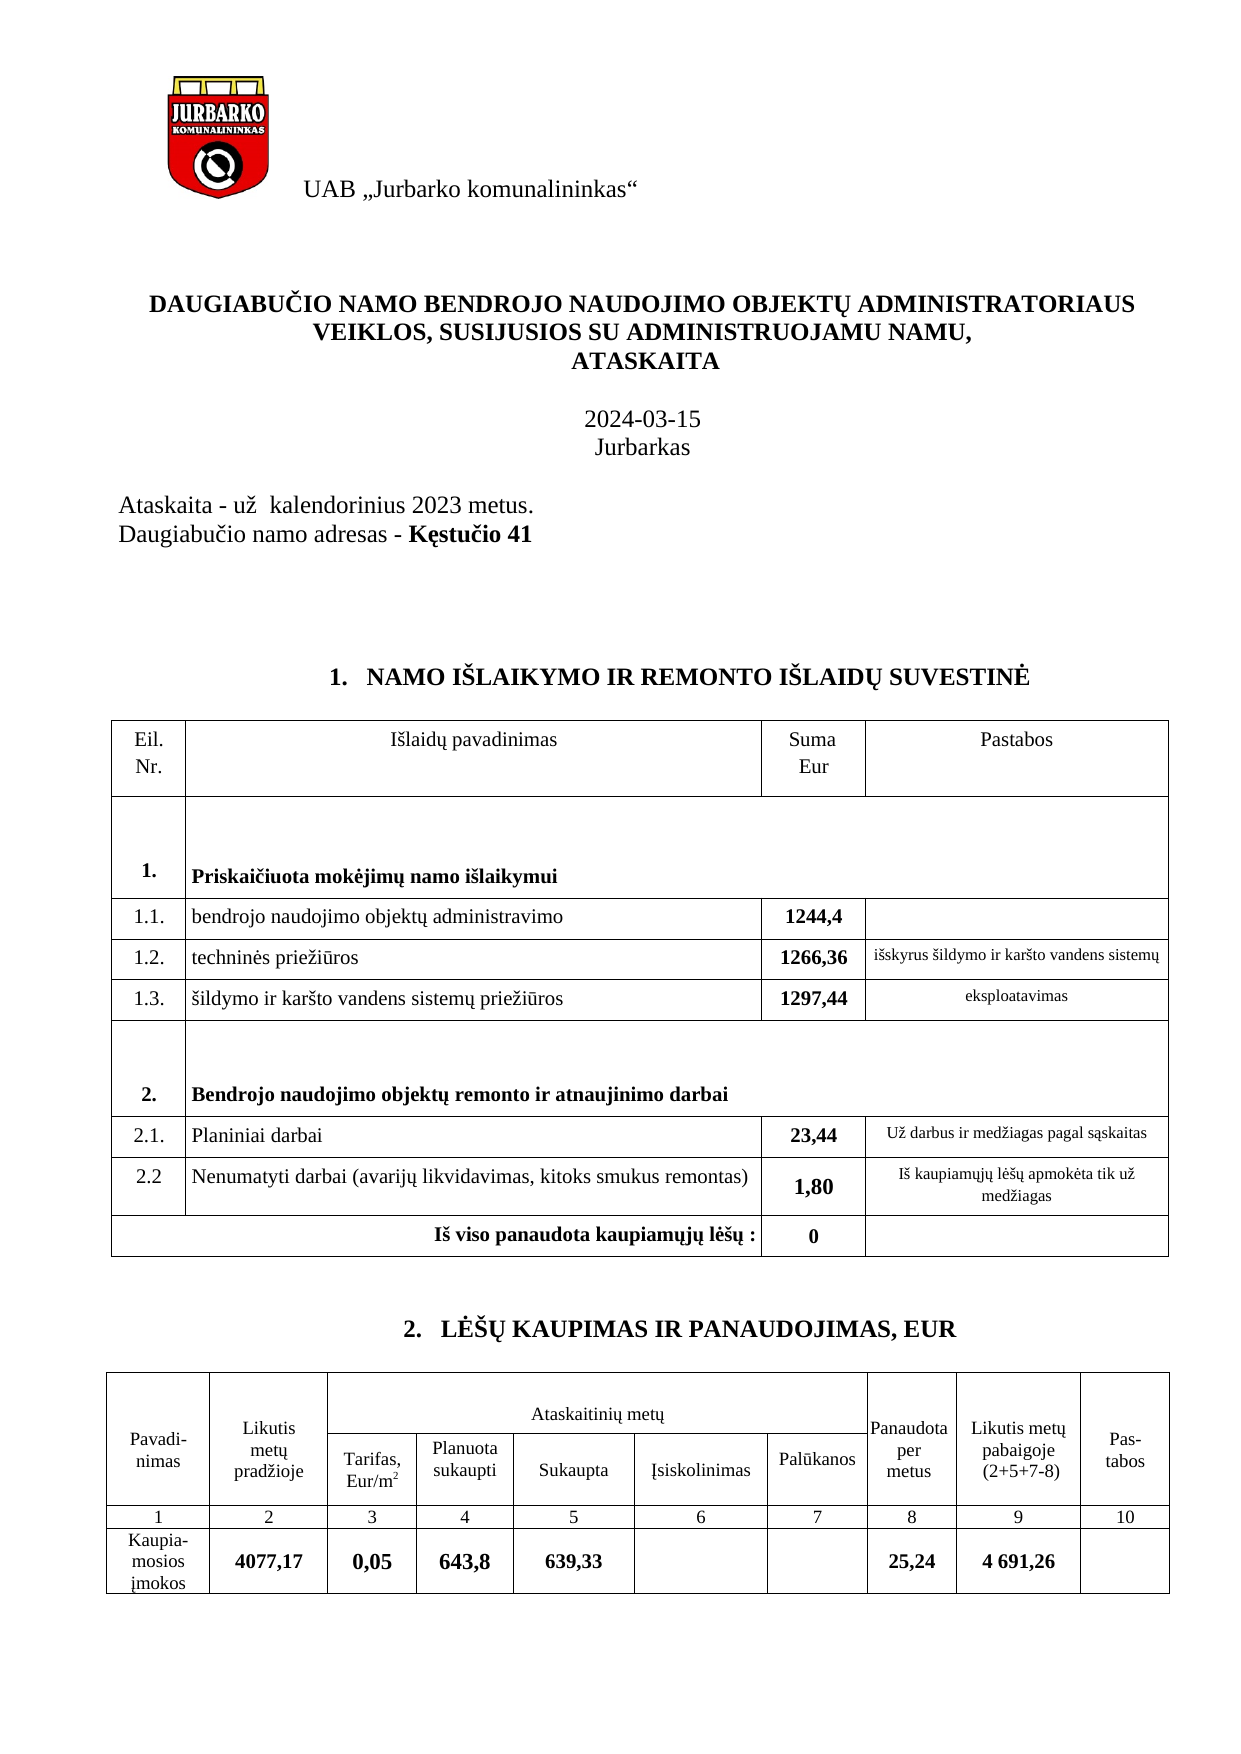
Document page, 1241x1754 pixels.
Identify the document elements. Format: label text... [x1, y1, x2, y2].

table_cell 2.1. [112, 1117, 185, 1157]
table_cell [866, 899, 1168, 938]
table_cell [866, 1216, 1168, 1256]
table_cell 10 [1081, 1506, 1169, 1528]
table_cell Iš kaupiamųjų lėšų apmokėta tik už medžiagas [866, 1158, 1168, 1215]
table_cell Palūkanos [768, 1434, 867, 1505]
table_cell 7 [768, 1506, 867, 1528]
table_cell 1.2. [112, 940, 185, 979]
table_header Eil. Nr. [112, 721, 185, 796]
table_cell 1266,36 [762, 940, 865, 979]
text 2024-03-15 [118, 404, 1167, 432]
table_cell išskyrus šildymo ir karšto vandens sistemų [866, 940, 1168, 979]
table_cell 1. [112, 797, 185, 898]
table_header Panaudota per metus [868, 1373, 956, 1505]
picture [167, 76, 269, 199]
table_cell 2 [210, 1506, 327, 1528]
text DAUGIABUČIO NAMO BENDROJO NAUDOJIMO OBJEKTŲ ADMINISTRATORIAUS VEIKLOS, SUSIJUSIOS SU ADMINISTRUOJAMU NAMU, [118, 289, 1167, 346]
table_cell 1 [107, 1506, 209, 1528]
table_cell 2. [112, 1021, 185, 1116]
table_cell 4077,17 [210, 1529, 327, 1593]
table_cell [1081, 1529, 1169, 1593]
table_cell Tarifas, Eur/m2 [328, 1434, 416, 1505]
table_cell [768, 1529, 867, 1593]
table_cell 9 [957, 1506, 1080, 1528]
table_cell 23,44 [762, 1117, 865, 1157]
table_cell 4 691,26 [957, 1529, 1080, 1593]
table_cell Nenumatyti darbai (avarijų likvidavimas, kitoks smukus remontas) [186, 1158, 761, 1215]
table_header Išlaidų pavadinimas [186, 721, 761, 796]
table_header Pastabos [866, 721, 1168, 796]
table_cell šildymo ir karšto vandens sistemų priežiūros [186, 980, 761, 1020]
table_header Ataskaitinių metų [328, 1373, 867, 1433]
table_cell Iš viso panaudota kaupiamųjų lėšų : [112, 1216, 761, 1256]
table_cell Sukaupta [514, 1434, 634, 1505]
table_cell Bendrojo naudojimo objektų remonto ir atnaujinimo darbai [186, 1021, 1168, 1116]
table_cell Priskaičiuota mokėjimų namo išlaikymui [186, 797, 1168, 898]
table_cell 5 [514, 1506, 634, 1528]
text Jurbarkas [118, 432, 1167, 461]
table_cell 639,33 [514, 1529, 634, 1593]
table_cell techninės priežiūros [186, 940, 761, 979]
table_cell bendrojo naudojimo objektų administravimo [186, 899, 761, 938]
table_cell 3 [328, 1506, 416, 1528]
table_cell 1.1. [112, 899, 185, 938]
table_cell Už darbus ir medžiagas pagal sąskaitas [866, 1117, 1168, 1157]
text UAB „Jurbarko komunalininkas“ [253, 174, 1167, 202]
subtitle NAMO IŠLAIKYMO IR REMONTO IŠLAIDŲ SUVESTINĖ [193, 662, 1167, 691]
table_cell 1,80 [762, 1158, 865, 1215]
table_header Pavadi- nimas [107, 1373, 209, 1505]
text Daugiabučio namo adresas - Kęstučio 41 [118, 519, 1167, 547]
table_cell 1297,44 [762, 980, 865, 1020]
text ATASKAITA [118, 346, 1167, 375]
table_header Suma Eur [762, 721, 865, 796]
table_cell [635, 1529, 767, 1593]
table_cell 1.3. [112, 980, 185, 1020]
table_cell Įsiskolinimas [635, 1434, 767, 1505]
table_cell 8 [868, 1506, 956, 1528]
table_cell 0,05 [328, 1529, 416, 1593]
table_cell Planiniai darbai [186, 1117, 761, 1157]
table_header Pas- tabos [1081, 1373, 1169, 1505]
subtitle LĖŠŲ KAUPIMAS IR PANAUDOJIMAS, EUR [193, 1314, 1167, 1343]
table_cell 2.2 [112, 1158, 185, 1215]
text Ataskaita - už kalendorinius 2023 metus. [118, 490, 1167, 519]
table_header Likutis metų pradžioje [210, 1373, 327, 1505]
table_cell 6 [635, 1506, 767, 1528]
table_header Likutis metų pabaigoje (2+5+7-8) [957, 1373, 1080, 1505]
table_cell 25,24 [868, 1529, 956, 1593]
table_cell 1244,4 [762, 899, 865, 938]
table_cell 4 [417, 1506, 513, 1528]
table_cell 25,24 [762, 1216, 865, 1256]
table_cell eksploatavimas [866, 980, 1168, 1020]
table_cell Kaupia-mosios įmokos [107, 1529, 209, 1593]
table_cell Planuota sukaupti [417, 1434, 513, 1505]
table_cell 643,8 [417, 1529, 513, 1593]
